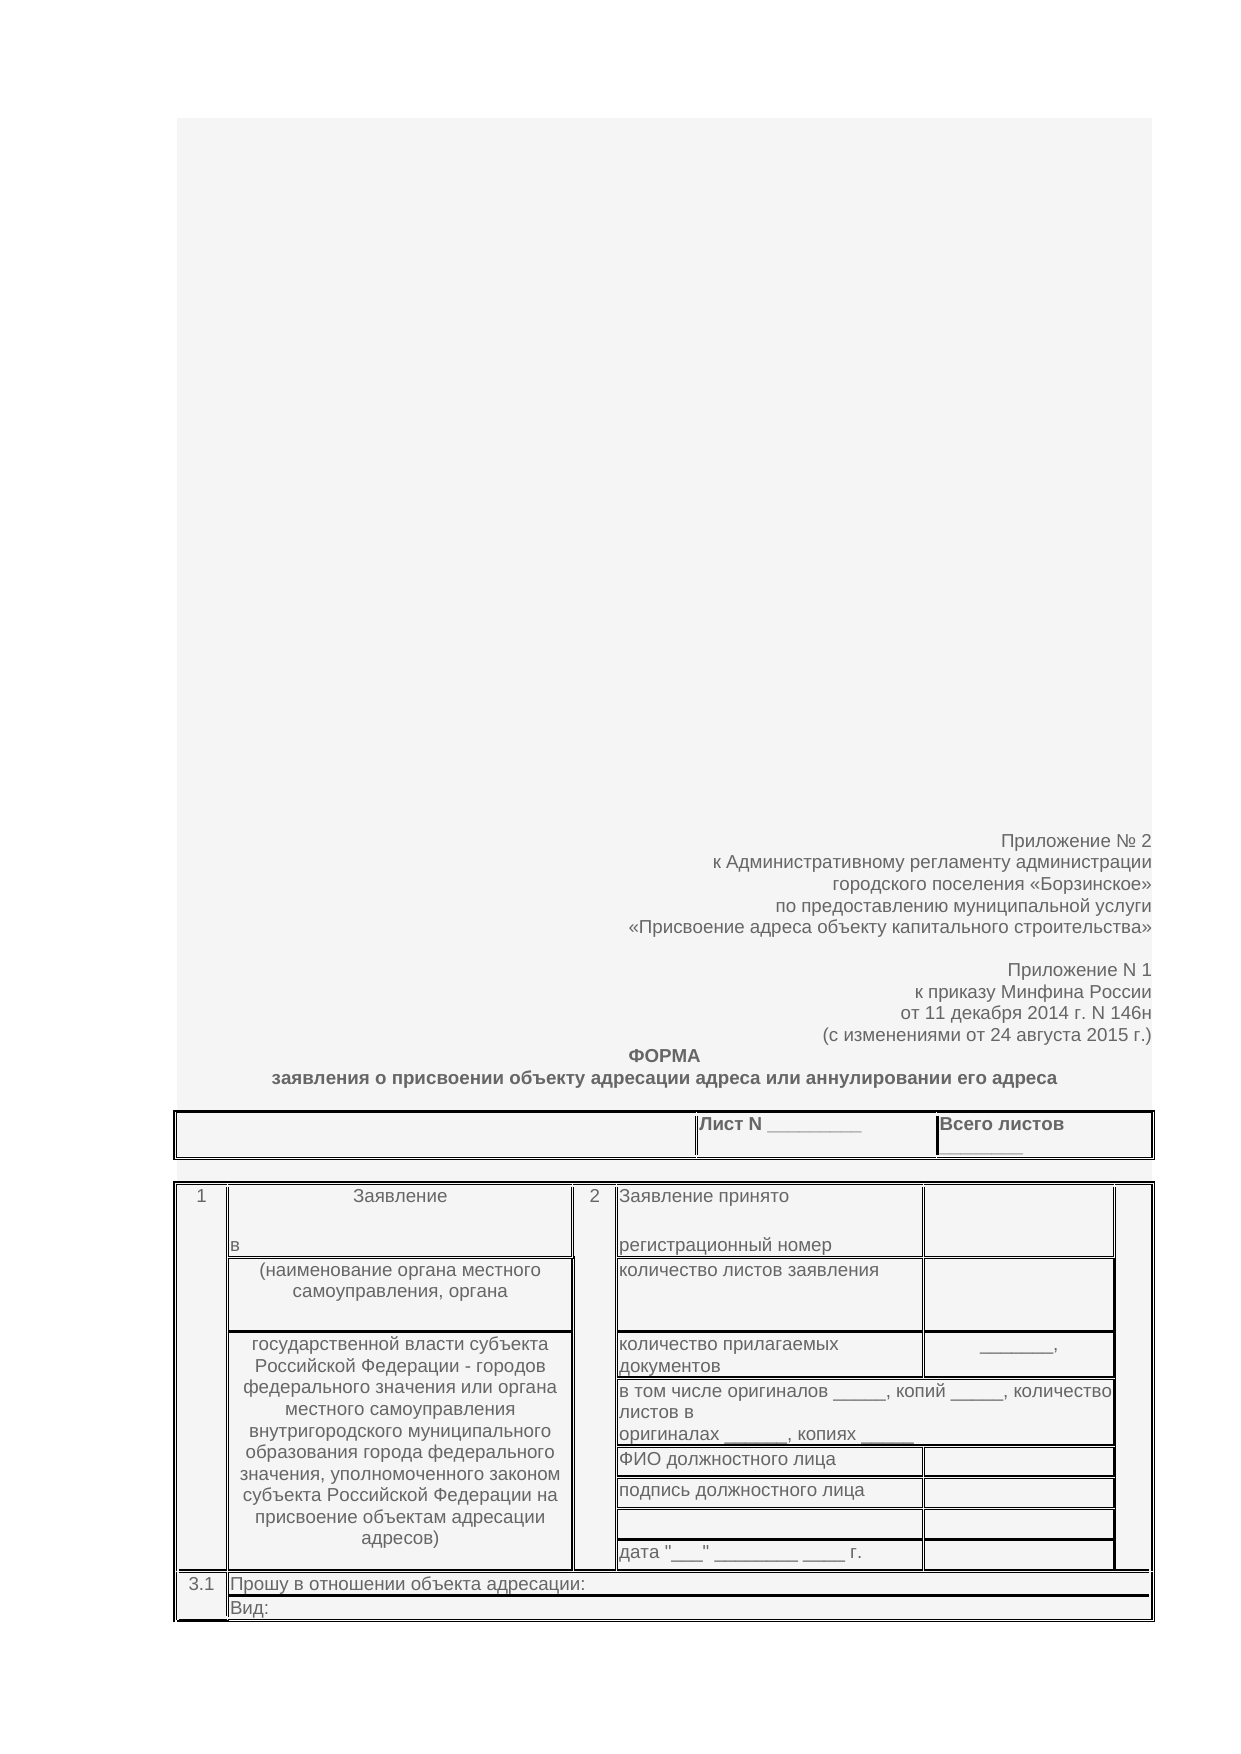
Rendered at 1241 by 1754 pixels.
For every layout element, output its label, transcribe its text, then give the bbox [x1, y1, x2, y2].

table_cell _______, [925, 1333, 1113, 1376]
table_cell подпись должностного лица [618, 1479, 922, 1507]
table_header 1 [177, 1185, 227, 1569]
text к приказу Минфина России [177, 981, 1152, 1002]
table_header [924, 1185, 1114, 1256]
table_cell [618, 1510, 922, 1538]
table_cell [925, 1448, 1113, 1475]
table_header Заявление принято регистрационный номер [617, 1185, 923, 1256]
table_cell дата "___" ________ ____ г. [618, 1541, 922, 1569]
table_cell количество листов заявления [618, 1259, 922, 1330]
text к Административному регламенту администрации [177, 851, 1152, 873]
table_header Заявление в [228, 1185, 573, 1256]
table_cell количество прилагаемых документов [618, 1333, 922, 1376]
table_cell (наименование органа местного самоуправления, органа [229, 1259, 571, 1330]
text «Присвоение адреса объекту капитального строительства» [177, 916, 1152, 937]
text по предоставлению муниципальной услуги [177, 894, 1152, 916]
table_header Лист N _________ [697, 1112, 937, 1156]
table_cell 3.1 [177, 1569, 227, 1619]
table_cell [925, 1259, 1113, 1330]
text Приложение N 1 [177, 959, 1152, 981]
table_cell [925, 1479, 1113, 1507]
table_cell [925, 1541, 1113, 1569]
table_cell Вид: [228, 1594, 1151, 1619]
text городского поселения «Борзинское» [177, 873, 1152, 894]
text ФОРМА заявления о присвоении объекту адресации адреса или аннулировании его адреса [177, 1045, 1152, 1088]
text Приложение № 2 [177, 830, 1152, 851]
table_cell [925, 1510, 1113, 1538]
table_header [1115, 1185, 1151, 1569]
table_cell государственной власти субъекта Российской Федерации - городов федерального значения или органа местного самоуправления внутригородского муниципального образования города федерального значения, уполномоченного законом субъекта Российской Федерации на присвоение объектам адресации адресов) [229, 1333, 571, 1569]
table_header [177, 1113, 697, 1156]
table_cell ФИО должностного лица [618, 1448, 922, 1475]
table_cell Прошу в отношении объекта адресации: [229, 1569, 1152, 1594]
table_header 2 [573, 1185, 617, 1569]
table_header Всего листов ________ [937, 1113, 1151, 1156]
text от 11 декабря 2014 г. N 146н [177, 1002, 1152, 1024]
table_cell в том числе оригиналов _____, копий _____, количество листов в оригиналах ______, копиях _____ [618, 1380, 1113, 1444]
text (с изменениями от 24 августа 2015 г.) [177, 1024, 1152, 1045]
